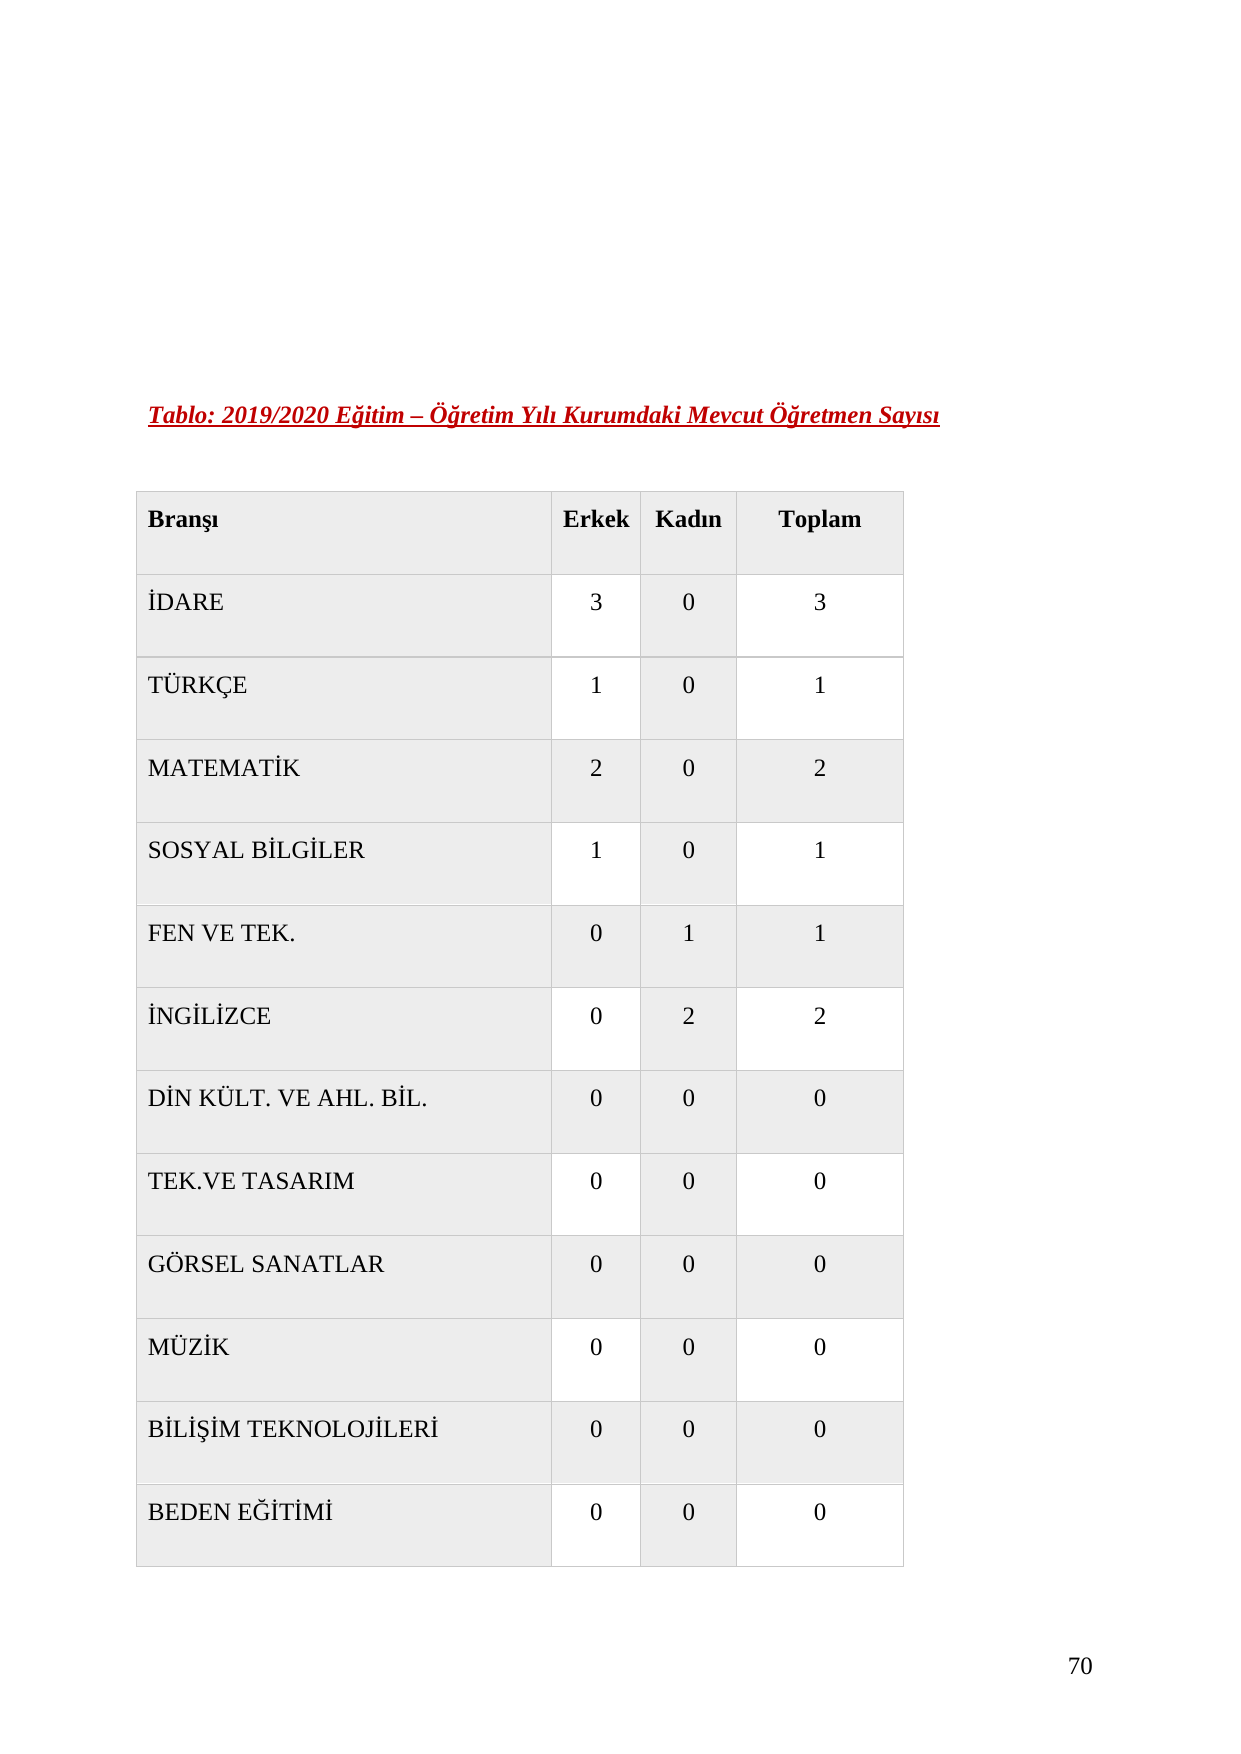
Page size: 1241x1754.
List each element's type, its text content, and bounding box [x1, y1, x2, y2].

table_cell 2 [737, 988, 903, 1070]
table_cell 0 [552, 988, 640, 1070]
table_cell 2 [737, 740, 903, 822]
table_header Kadın [641, 492, 736, 574]
table_cell DİN KÜLT. VE AHL. BİL. [137, 1071, 551, 1153]
table_cell 0 [552, 1402, 640, 1483]
table_cell 3 [737, 575, 903, 656]
table_cell 0 [552, 1485, 640, 1566]
table_cell 1 [641, 906, 736, 987]
table_cell 0 [552, 1071, 640, 1153]
table_cell SOSYAL BİLGİLER [137, 823, 551, 904]
table_cell 1 [737, 906, 903, 987]
table_cell 0 [641, 1236, 736, 1318]
table_cell 1 [737, 823, 903, 904]
table_cell 0 [552, 906, 640, 987]
table_cell 0 [641, 1319, 736, 1401]
table_cell MÜZİK [137, 1319, 551, 1401]
table_cell 0 [737, 1071, 903, 1153]
table_cell GÖRSEL SANATLAR [137, 1236, 551, 1318]
text Tablo: 2019/2020 Eğitim – Öğretim Yılı Kurumdaki Mevcut Öğretmen Sayısı [148, 400, 1093, 429]
table_cell 0 [641, 1071, 736, 1153]
table_header Toplam [737, 492, 903, 574]
table_cell 2 [552, 740, 640, 822]
table_cell 0 [641, 658, 736, 739]
table_cell İNGİLİZCE [137, 988, 551, 1070]
table_cell 0 [552, 1154, 640, 1235]
table_header Branşı [137, 492, 551, 574]
table_cell 0 [737, 1485, 903, 1566]
table_cell 0 [641, 1485, 736, 1566]
table_cell MATEMATİK [137, 740, 551, 822]
table_header Erkek [552, 492, 640, 574]
table_cell 0 [641, 1154, 736, 1235]
table_cell 0 [737, 1402, 903, 1483]
table_cell TEK.VE TASARIM [137, 1154, 551, 1235]
table_cell 0 [552, 1236, 640, 1318]
table_cell 0 [641, 823, 736, 904]
table_cell BİLİŞİM TEKNOLOJİLERİ [137, 1402, 551, 1483]
table_cell 3 [552, 575, 640, 656]
table_cell 0 [737, 1154, 903, 1235]
table_cell İDARE [137, 575, 551, 656]
table_cell 0 [737, 1319, 903, 1401]
table_cell 1 [737, 658, 903, 739]
table_cell FEN VE TEK. [137, 906, 551, 987]
table_cell 0 [641, 1402, 736, 1483]
table_cell 0 [641, 575, 736, 656]
table_cell 1 [552, 823, 640, 904]
table_cell 1 [552, 658, 640, 739]
table_cell BEDEN EĞİTİMİ [137, 1485, 551, 1566]
table_cell 0 [552, 1319, 640, 1401]
table_cell TÜRKÇE [137, 658, 551, 739]
table_cell 0 [641, 740, 736, 822]
table_cell 2 [641, 988, 736, 1070]
table_cell 0 [737, 1236, 903, 1318]
